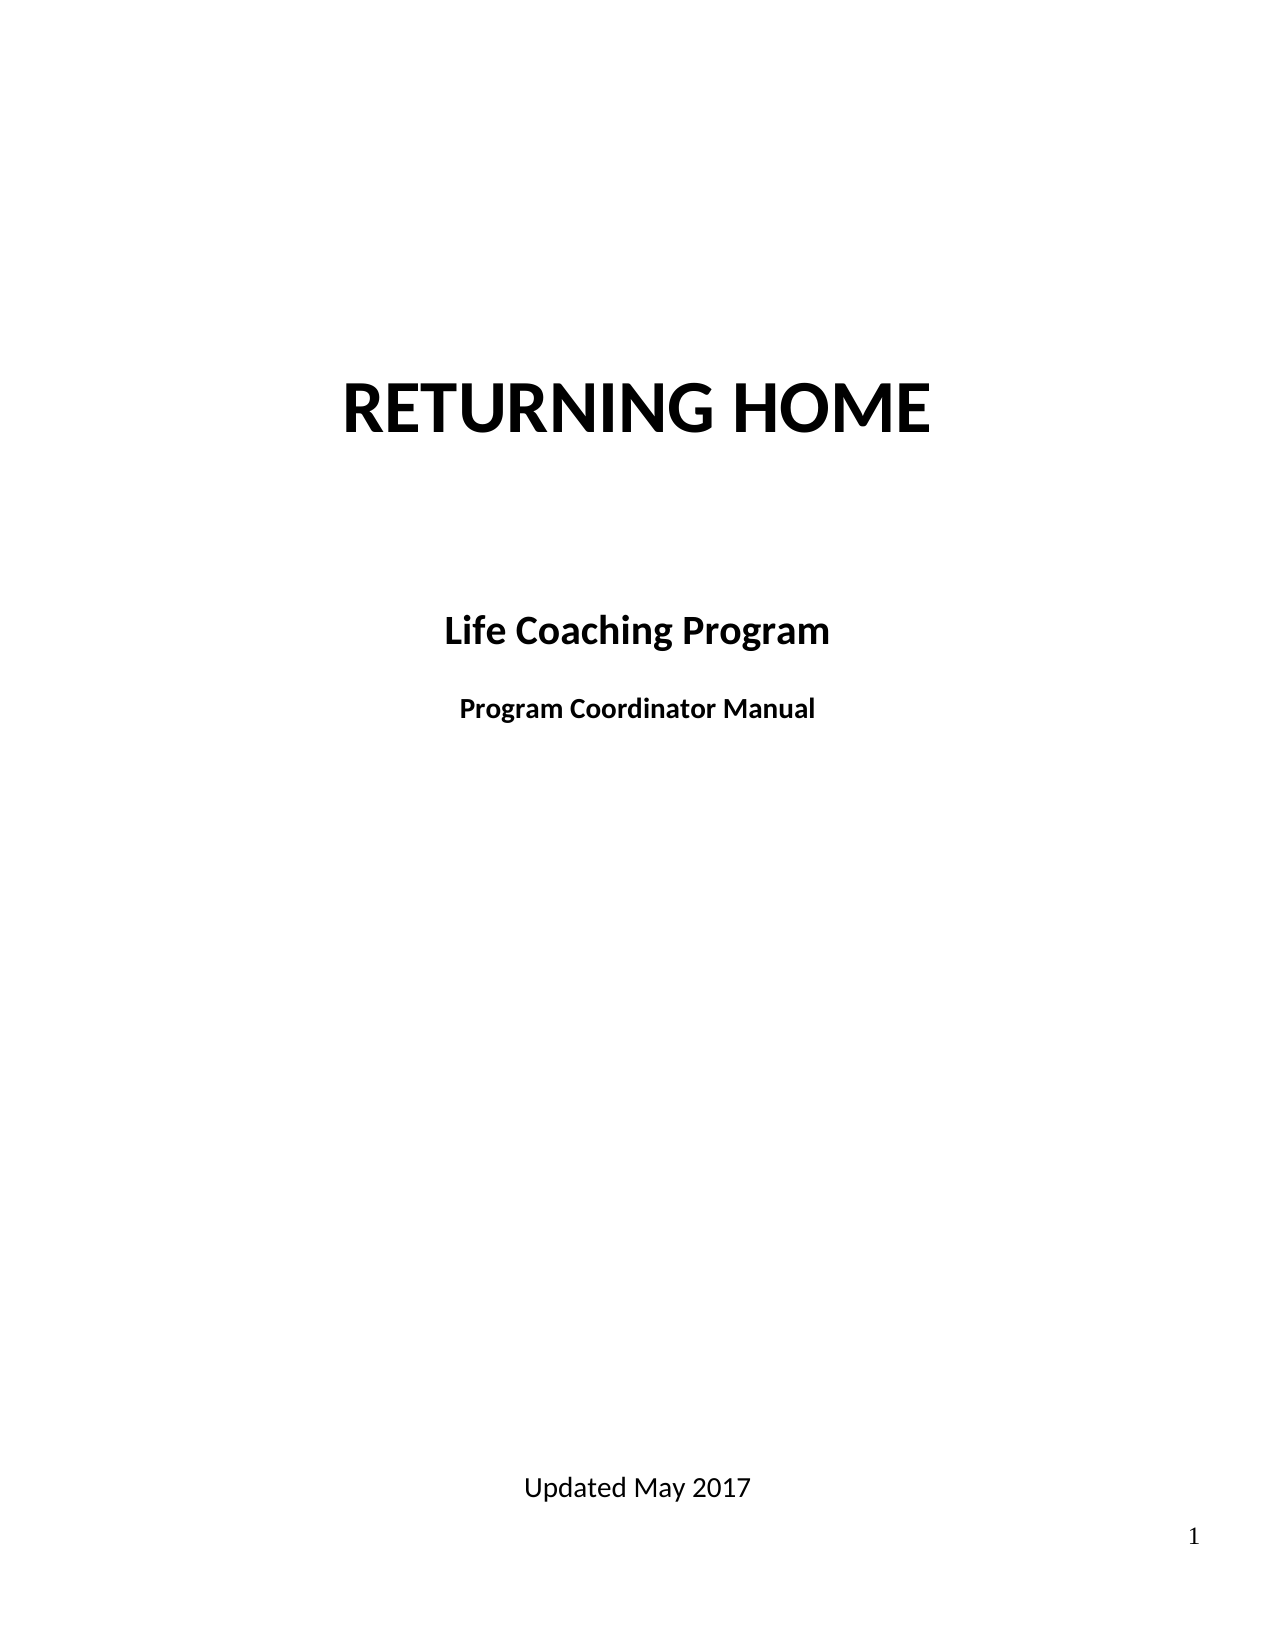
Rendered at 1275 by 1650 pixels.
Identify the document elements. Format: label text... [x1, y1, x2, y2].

text Program Coordinator Manual [75, 690, 1200, 726]
text Life Coaching Program [75, 604, 1200, 655]
text RETURNING HOME [75, 360, 1200, 451]
text Updated May 2017 [75, 1469, 1200, 1504]
